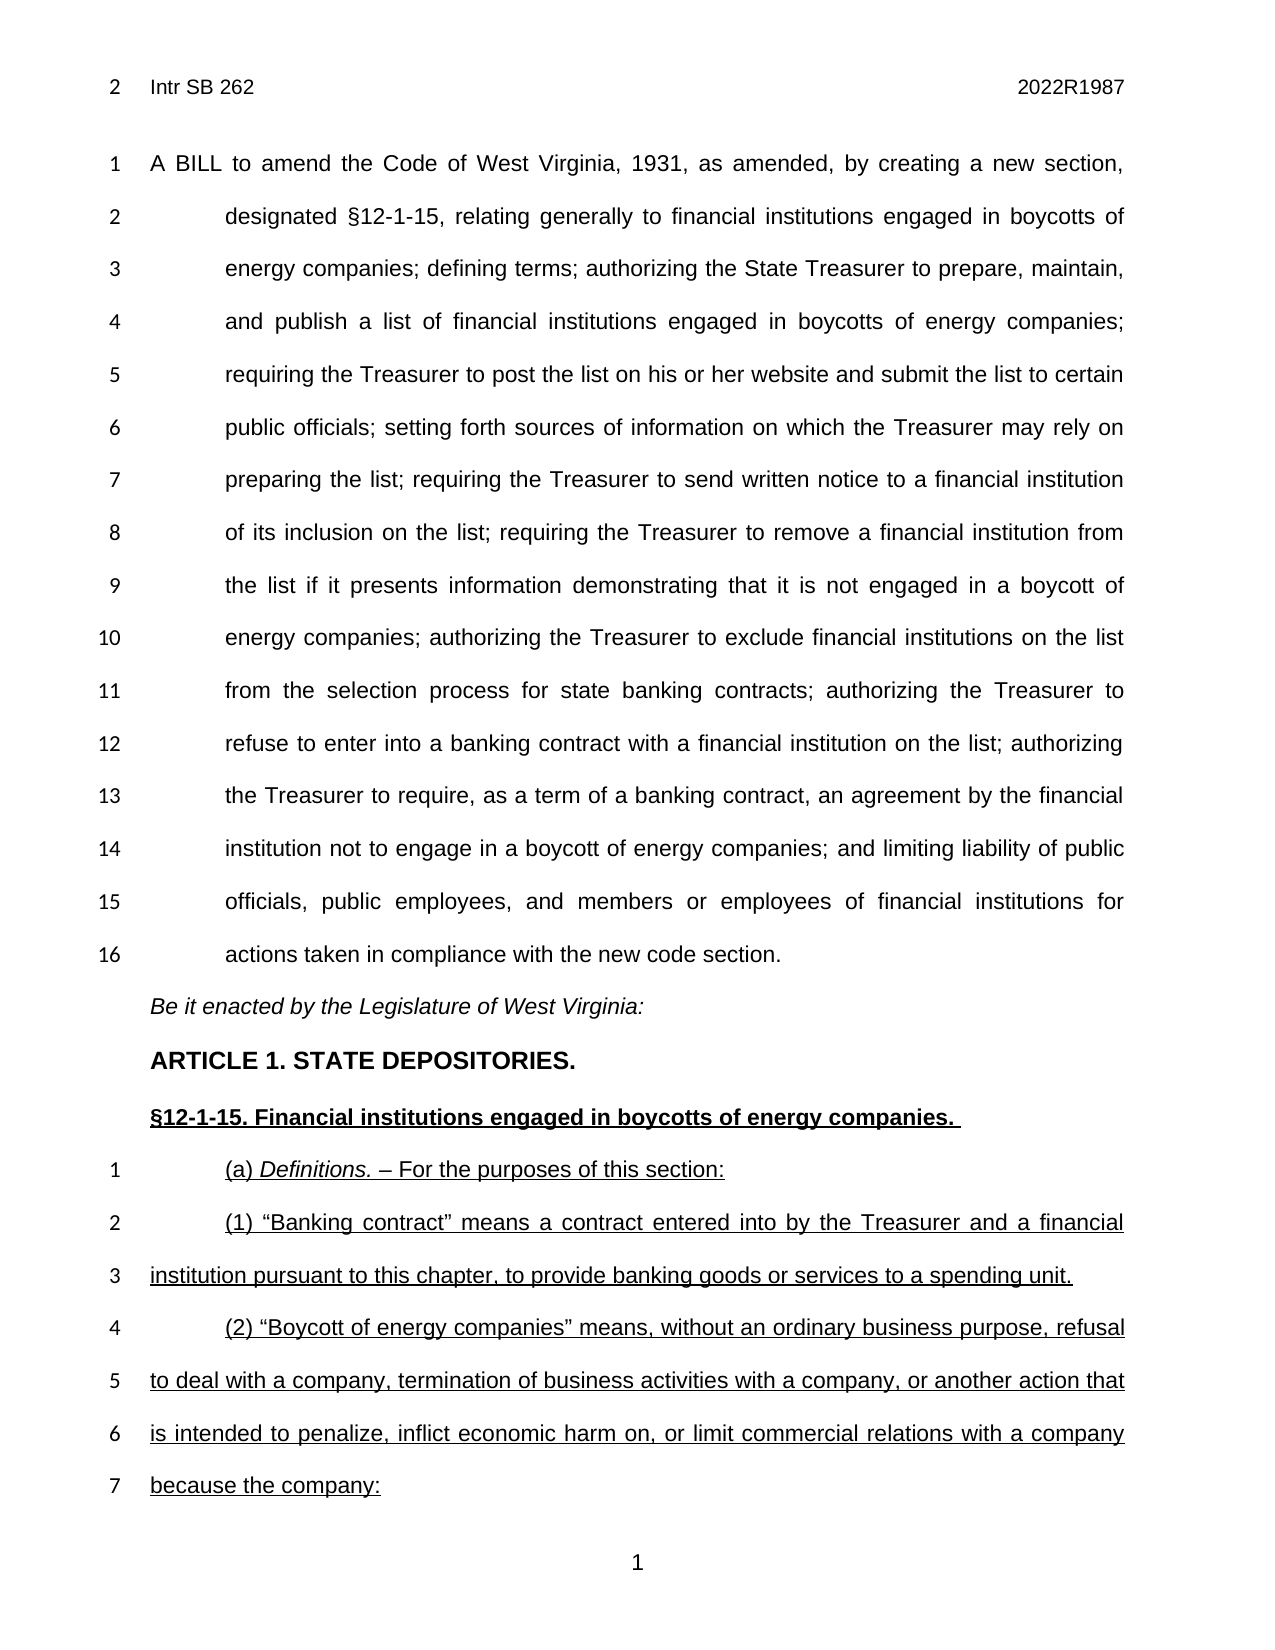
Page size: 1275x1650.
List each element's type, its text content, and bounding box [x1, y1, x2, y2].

text (a) Definitions. – For the purposes of this section: [150, 1156, 1125, 1183]
text (2) “Boycott of energy companies” means, without an ordinary business purpose, refusal to deal with a company, termination of business activities with a company, or another action that is intended to penalize, inflict economic harm on, or limit commercial relations with a company because the company: [150, 1314, 1125, 1390]
title A BILL to amend the Code of West Virginia, 1931, as amended, by creating a new section, designated §12-1-15, relating generally to financial institutions engaged in boycotts of energy companies; defining terms; authorizing the State Treasurer to prepare, maintain, and publish a list of financial institutions engaged in boycotts of energy companies; requiring the Treasurer to post the list on his or her website and submit the list to certain public officials; setting forth sources of information on which the Treasurer may rely on preparing the list; requiring the Treasurer to send written notice to a financial institution of its inclusion on the list; requiring the Treasurer to remove a financial institution from the list if it presents information demonstrating that it is not engaged in a boycott of energy companies; authorizing the Treasurer to exclude financial institutions on the list from the selection process for state banking contracts; authorizing the Treasurer to refuse to enter into a banking contract with a financial institution on the list; authorizing the Treasurer to require, as a term of a banking contract, an agreement by the financial institution not to engage in a boycott of energy companies; and limiting liability of public officials, public employees, and members or employees of financial institutions for actions taken in compliance with the new code section. [150, 150, 1125, 967]
text §12-1-15. Financial institutions engaged in boycotts of energy companies. [150, 1103, 1125, 1130]
text (2) “Boycott of energy companies” means, without an ordinary business purpose, refusal to deal with a company, termination of business activities with a company, or another action that is intended to penalize, inflict economic harm on, or limit commercial relations with a company because the company: [150, 1444, 1125, 1499]
text (1) “Banking contract” means a contract entered into by the Treasurer and a financial institution pursuant to this chapter, to provide banking goods or services to a spending unit. [150, 1209, 1125, 1288]
text Be it enacted by the Legislature of West Virginia: [150, 993, 1125, 1020]
subtitle ARTICLE 1. STATE DEPOSITORIES. [150, 1046, 1125, 1075]
text (2) “Boycott of energy companies” means, without an ordinary business purpose, refusal to deal with a company, termination of business activities with a company, or another action that is intended to penalize, inflict economic harm on, or limit commercial relations with a company because the company: [150, 1391, 1125, 1443]
